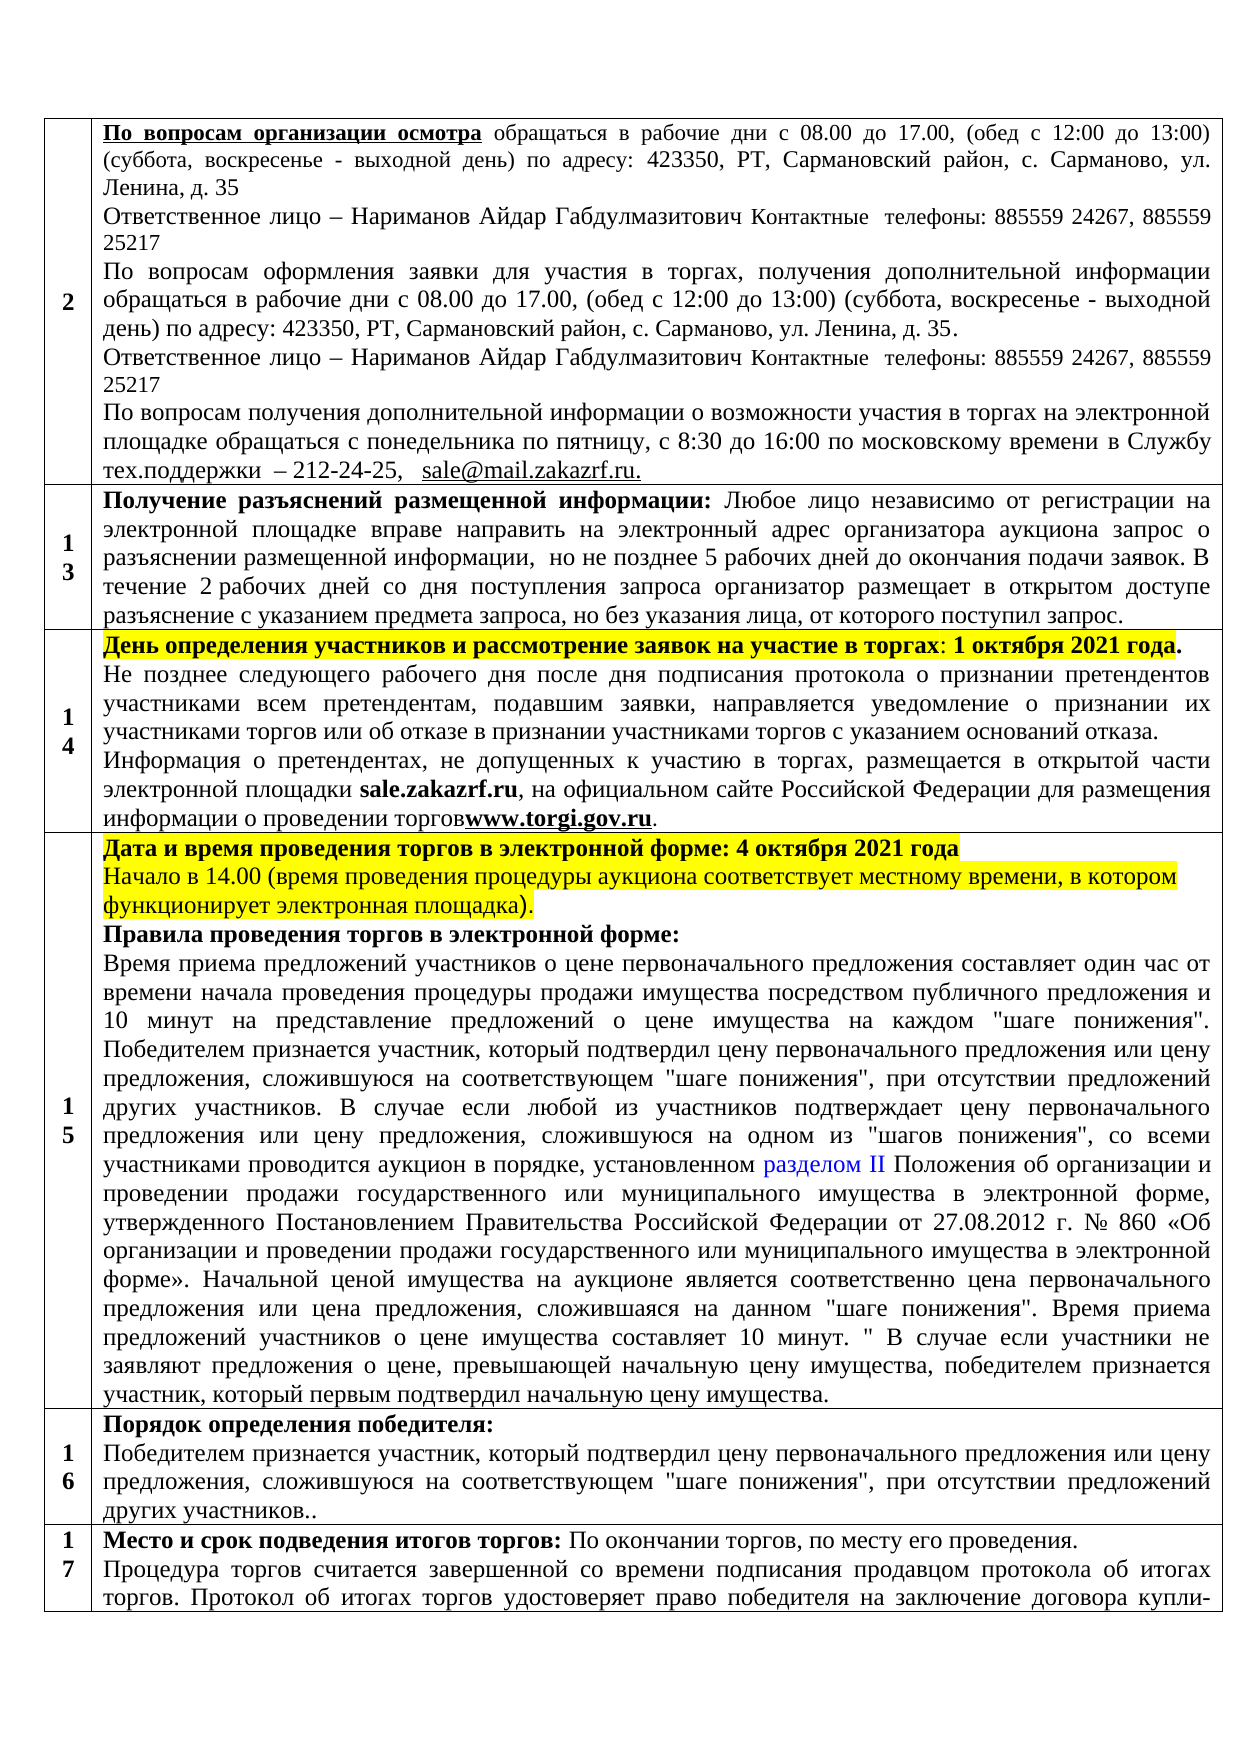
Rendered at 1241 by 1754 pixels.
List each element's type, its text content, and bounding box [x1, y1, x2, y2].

table_cell 15 [45, 833, 91, 1408]
table_cell 17 [45, 1525, 91, 1611]
table_cell 16 [45, 1409, 91, 1524]
table_cell 14 [45, 630, 91, 832]
table_cell 12 [45, 119, 91, 483]
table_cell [92, 1525, 1222, 1611]
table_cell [92, 119, 1222, 483]
table_cell Порядок определения победителя: Победителем признается участник, который подтвердил цену первоначального предложения или цену предложения, сложившуюся на соответствующем "шаге понижения", при отсутствии предложений других участников.. [92, 1409, 1222, 1524]
table_cell 13 [45, 485, 91, 629]
table_cell Получение разъяснений размещенной информации: Любое лицо независимо от регистрации на электронной площадке вправе направить на электронный адрес организатора аукциона запрос о разъяснении размещенной информации, но не позднее 5 рабочих дней до окончания подачи заявок. В течение 2 рабочих дней со дня поступления запроса организатор размещает в открытом доступе разъяснение с указанием предмета запроса, но без указания лица, от которого поступил запрос. [92, 485, 1222, 629]
table_cell Дата и время проведения торгов в электронной форме: 4 октября 2021 года Начало в 14.00 (время проведения процедуры аукциона соответствует местному времени, в котором функционирует электронная площадка). Правила проведения торгов в электронной форме: Время приема предложений участников о цене первоначального предложения составляет один час от времени начала проведения процедуры продажи имущества посредством публичного предложения и 10 минут на представление предложений о цене имущества на каждом "шаге понижения". Победителем признается участник, который подтвердил цену первоначального предложения или цену предложения, сложившуюся на соответствующем "шаге понижения", при отсутствии предложений других участников. В случае если любой из участников подтверждает цену первоначального предложения или цену предложения, сложившуюся на одном из "шагов понижения", со всеми участниками проводится аукцион в порядке, установленном разделом II Положения об организации и проведении продажи государственного или муниципального имущества в электронной форме, утвержденного Постановлением Правительства Российской Федерации от 27.08.2012 г. № 860 «Об организации и проведении продажи государственного или муниципального имущества в электронной форме». Начальной ценой имущества на аукционе является соответственно цена первоначального предложения или цена предложения, сложившаяся на данном "шаге понижения". Время приема предложений участников о цене имущества составляет 10 минут. " В случае если участники не заявляют предложения о цене, превышающей начальную цену имущества, победителем признается участник, который первым подтвердил начальную цену имущества. [92, 833, 1222, 1408]
table_cell День определения участников и рассмотрение заявок на участие в торгах: 1 октября 2021 года. Не позднее следующего рабочего дня после дня подписания протокола о признании претендентов участниками всем претендентам, подавшим заявки, направляется уведомление о признании их участниками торгов или об отказе в признании участниками торгов с указанием оснований отказа. Информация о претендентах, не допущенных к участию в торгах, размещается в открытой части электронной площадки sale.zakazrf.ru, на официальном сайте Российской Федерации для размещения информации о проведении торговwww.torgi.gov.ru. [92, 630, 1222, 832]
